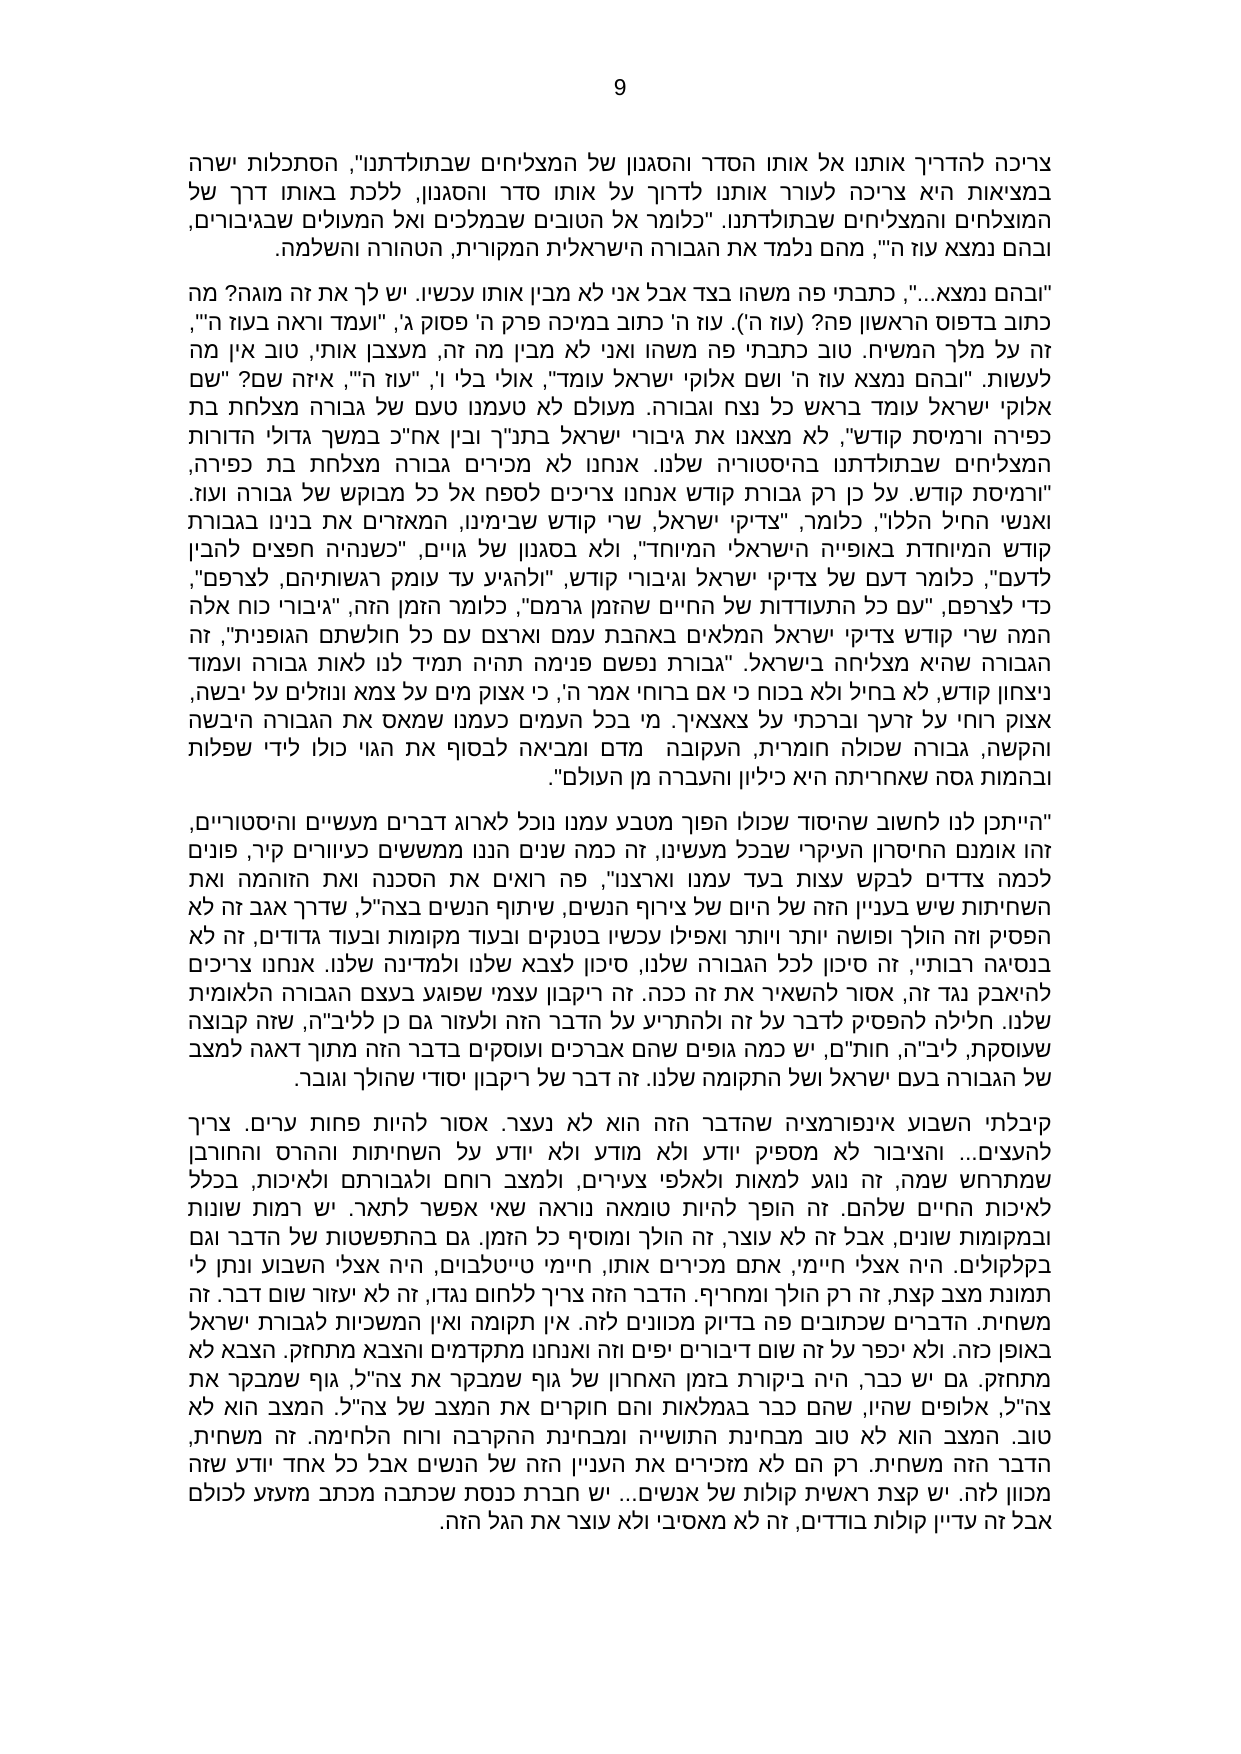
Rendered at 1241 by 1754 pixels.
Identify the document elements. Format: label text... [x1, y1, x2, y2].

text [187, 150, 1053, 262]
text "הייתכן לנו לחשוב שהיסוד שכולו הפוך מטבע עמנו נוכל לארוג דברים מעשיים והיסטוריים, זהו אומנם החיסרון העיקרי שבכל מעשינו, זה כמה שנים הננו ממששים כעיוורים קיר, פונים לכמה צדדים לבקש עצות בעד עמנו וארצנו", פה רואים את הסכנה ואת הזוהמה ואת השחיתות שיש בעניין הזה של היום של צירוף הנשים, שיתוף הנשים בצה"ל, שדרך אגב זה לא הפסיק וזה הולך ופושה יותר ויותר ואפילו עכשיו בטנקים ובעוד מקומות ובעוד גדודים, זה לא בנסיגה רבותיי, זה סיכון לכל הגבורה שלנו, סיכון לצבא שלנו ולמדינה שלנו. אנחנו צריכים להיאבק נגד זה, אסור להשאיר את זה ככה. זה ריקבון עצמי שפוגע בעצם הגבורה הלאומית שלנו. חלילה להפסיק לדבר על זה ולהתריע על הדבר הזה ולעזור גם כן לליב"ה, שזה קבוצה שעוסקת, ליב"ה, חות"ם, יש כמה גופים שהם אברכים ועוסקים בדבר הזה מתוך דאגה למצב של הגבורה בעם ישראל ושל התקומה שלנו. זה דבר של ריקבון יסודי שהולך וגובר. [187, 809, 1053, 1091]
text "ובהם נמצא...", כתבתי פה משהו בצד אבל אני לא מבין אותו עכשיו. יש לך את זה מוגה? מה כתוב בדפוס הראשון פה? (עוז ה'). עוז ה' כתוב במיכה פרק ה' פסוק ג', "ועמד וראה בעוז ה'", זה על מלך המשיח. טוב כתבתי פה משהו ואני לא מבין מה זה, מעצבן אותי, טוב אין מה לעשות. "ובהם נמצא עוז ה' ושם אלוקי ישראל עומד", אולי בלי ו', "עוז ה'", איזה שם? "שם אלוקי ישראל עומד בראש כל נצח וגבורה. מעולם לא טעמנו טעם של גבורה מצלחת בת כפירה ורמיסת קודש", לא מצאנו את גיבורי ישראל בתנ"ך ובין אח"כ במשך גדולי הדורות המצליחים שבתולדתנו בהיסטוריה שלנו. אנחנו לא מכירים גבורה מצלחת בת כפירה, "ורמיסת קודש. על כן רק גבורת קודש אנחנו צריכים לספח אל כל מבוקש של גבורה ועוז. ואנשי החיל הללו", כלומר, "צדיקי ישראל, שרי קודש שבימינו, המאזרים את בנינו בגבורת קודש המיוחדת באופייה הישראלי המיוחד", ולא בסגנון של גויים, "כשנהיה חפצים להבין לדעם", כלומר דעם של צדיקי ישראל וגיבורי קודש, "ולהגיע עד עומק רגשותיהם, לצרפם", כדי לצרפם, "עם כל התעודדות של החיים שהזמן גרמם", כלומר הזמן הזה, "גיבורי כוח אלה המה שרי קודש צדיקי ישראל המלאים באהבת עמם וארצם עם כל חולשתם הגופנית", זה הגבורה שהיא מצליחה בישראל. "גבורת נפשם פנימה תהיה תמיד לנו לאות גבורה ועמוד ניצחון קודש, לא בחיל ולא בכוח כי אם ברוחי אמר ה', כי אצוק מים על צמא ונוזלים על יבשה, אצוק רוחי על זרעך וברכתי על צאצאיך. מי בכל העמים כעמנו שמאס את הגבורה היבשה והקשה, גבורה שכולה חומרית, העקובה מדם ומביאה לבסוף את הגוי כולו לידי שפלות ובהמות גסה שאחריתה היא כיליון והעברה מן העולם". [187, 280, 1053, 790]
text קיבלתי השבוע אינפורמציה שהדבר הזה הוא לא נעצר. אסור להיות פחות ערים. צריך להעצים... והציבור לא מספיק יודע ולא מודע ולא יודע על השחיתות וההרס והחורבן שמתרחש שמה, זה נוגע למאות ולאלפי צעירים, ולמצב רוחם ולגבורתם ולאיכות, בכלל לאיכות החיים שלהם. זה הופך להיות טומאה נוראה שאי אפשר לתאר. יש רמות שונות ובמקומות שונים, אבל זה לא עוצר, זה הולך ומוסיף כל הזמן. גם בהתפשטות של הדבר וגם בקלקולים. היה אצלי חיימי, אתם מכירים אותו, חיימי טייטלבוים, היה אצלי השבוע ונתן לי תמונת מצב קצת, זה רק הולך ומחריף. הדבר הזה צריך ללחום נגדו, זה לא יעזור שום דבר. זה משחית. הדברים שכתובים פה בדיוק מכוונים לזה. אין תקומה ואין המשכיות לגבורת ישראל באופן כזה. ולא יכפר על זה שום דיבורים יפים וזה ואנחנו מתקדמים והצבא מתחזק. הצבא לא מתחזק. גם יש כבר, היה ביקורת בזמן האחרון של גוף שמבקר את צה"ל, גוף שמבקר את צה"ל, אלופים שהיו, שהם כבר בגמלאות והם חוקרים את המצב של צה"ל. המצב הוא לא טוב. המצב הוא לא טוב מבחינת התושייה ומבחינת ההקרבה ורוח הלחימה. זה משחית, הדבר הזה משחית. רק הם לא מזכירים את העניין הזה של הנשים אבל כל אחד יודע שזה מכוון לזה. יש קצת ראשית קולות של אנשים... יש חברת כנסת שכתבה מכתב מזעזע לכולם אבל זה עדיין קולות בודדים, זה לא מאסיבי ולא עוצר את הגל הזה. [187, 1110, 1053, 1534]
